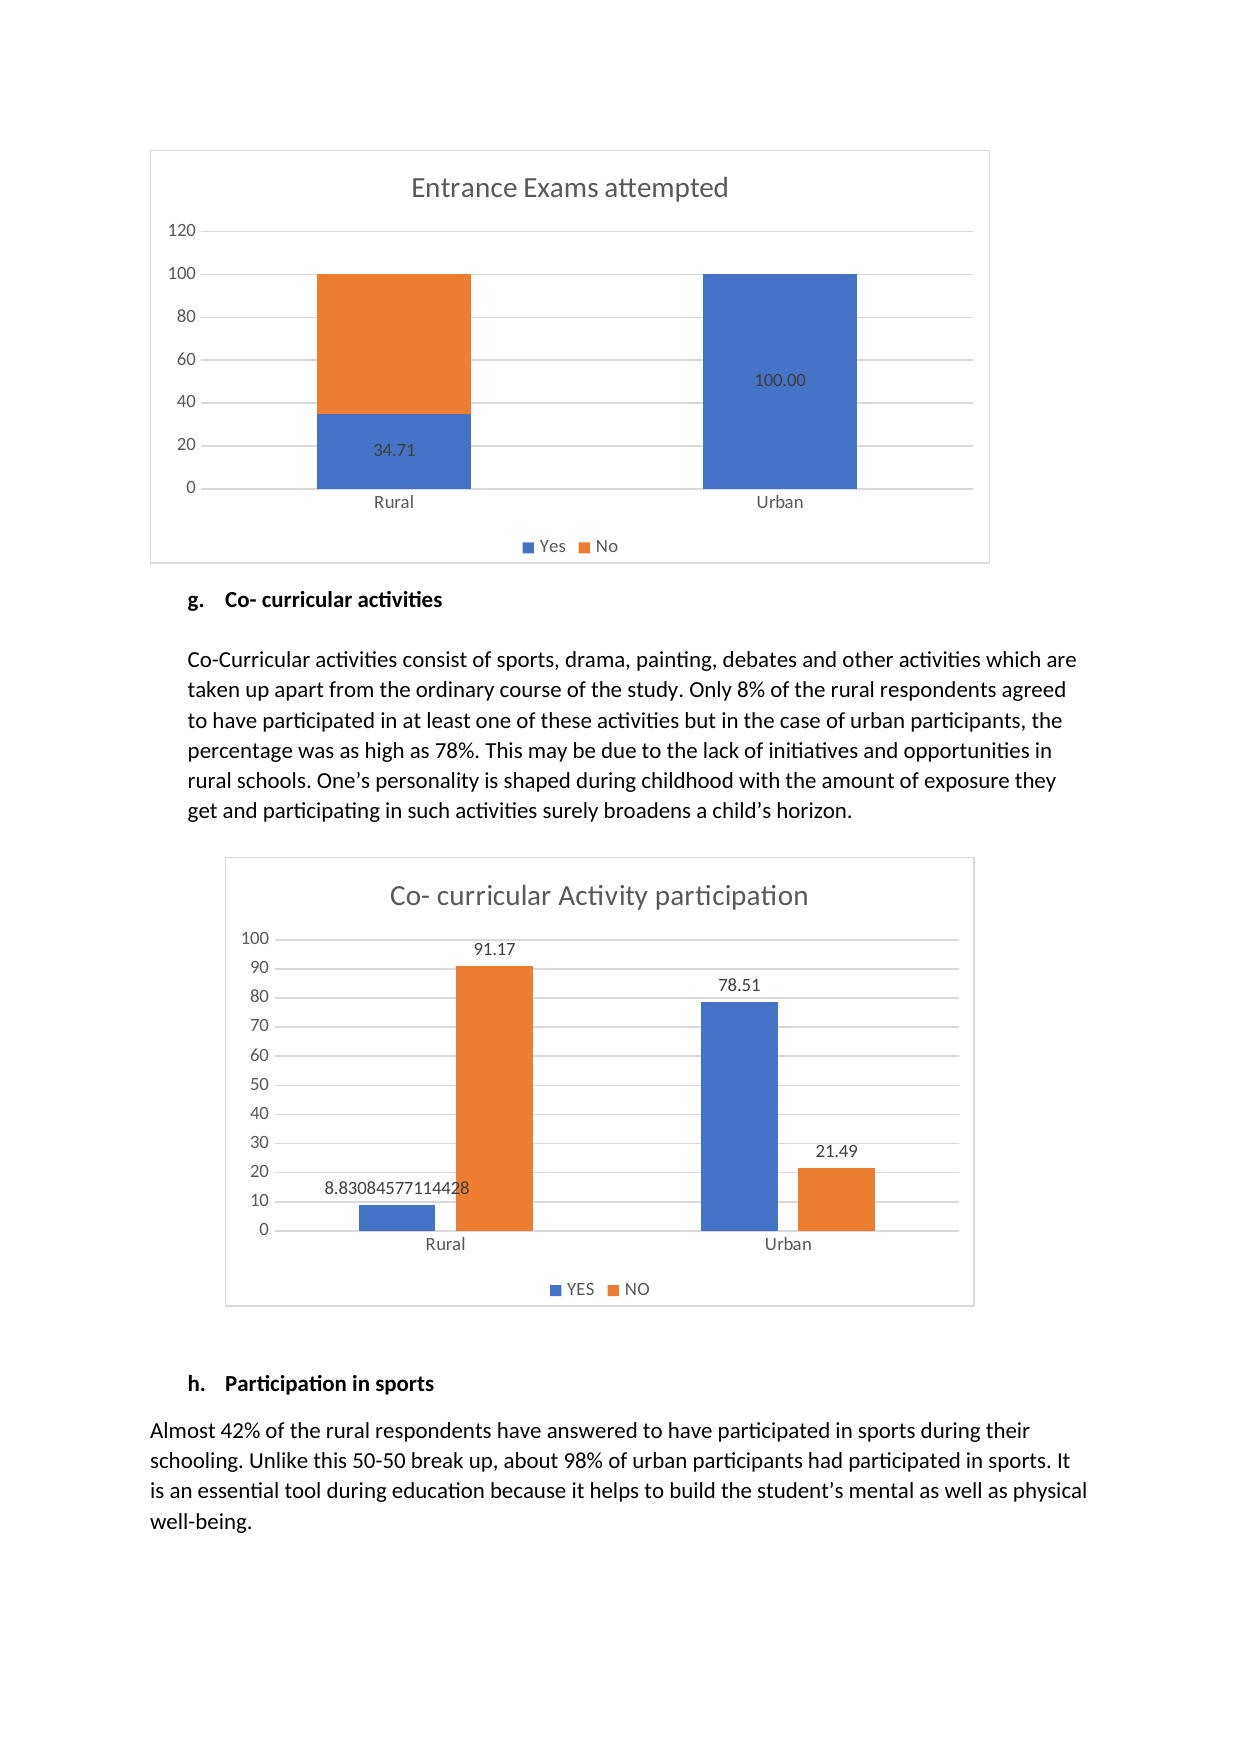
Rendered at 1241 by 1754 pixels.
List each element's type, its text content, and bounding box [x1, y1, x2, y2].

text Almost 42% of the rural respondents have answered to have participated in sports during their schooling. Unlike this 50-50 break up, about 98% of urban participants had participated in sports. It is an essential tool during education because it helps to build the student’s mental as well as physical well-being. [150, 1416, 1090, 1535]
list Co- curricular activities [187, 585, 1090, 613]
list Co-Curricular activities consist of sports, drama, painting, debates and other activities which are taken up apart from the ordinary course of the study. Only 8% of the rural respondents agreed to have participated in at least one of these activities but in the case of urban participants, the percentage was as high as 78%. This may be due to the lack of initiatives and opportunities in rural schools. One’s personality is shaped during childhood with the amount of exposure they get and participating in such activities surely broadens a child’s horizon. [187, 645, 1090, 824]
list Participation in sports [187, 1369, 1090, 1397]
